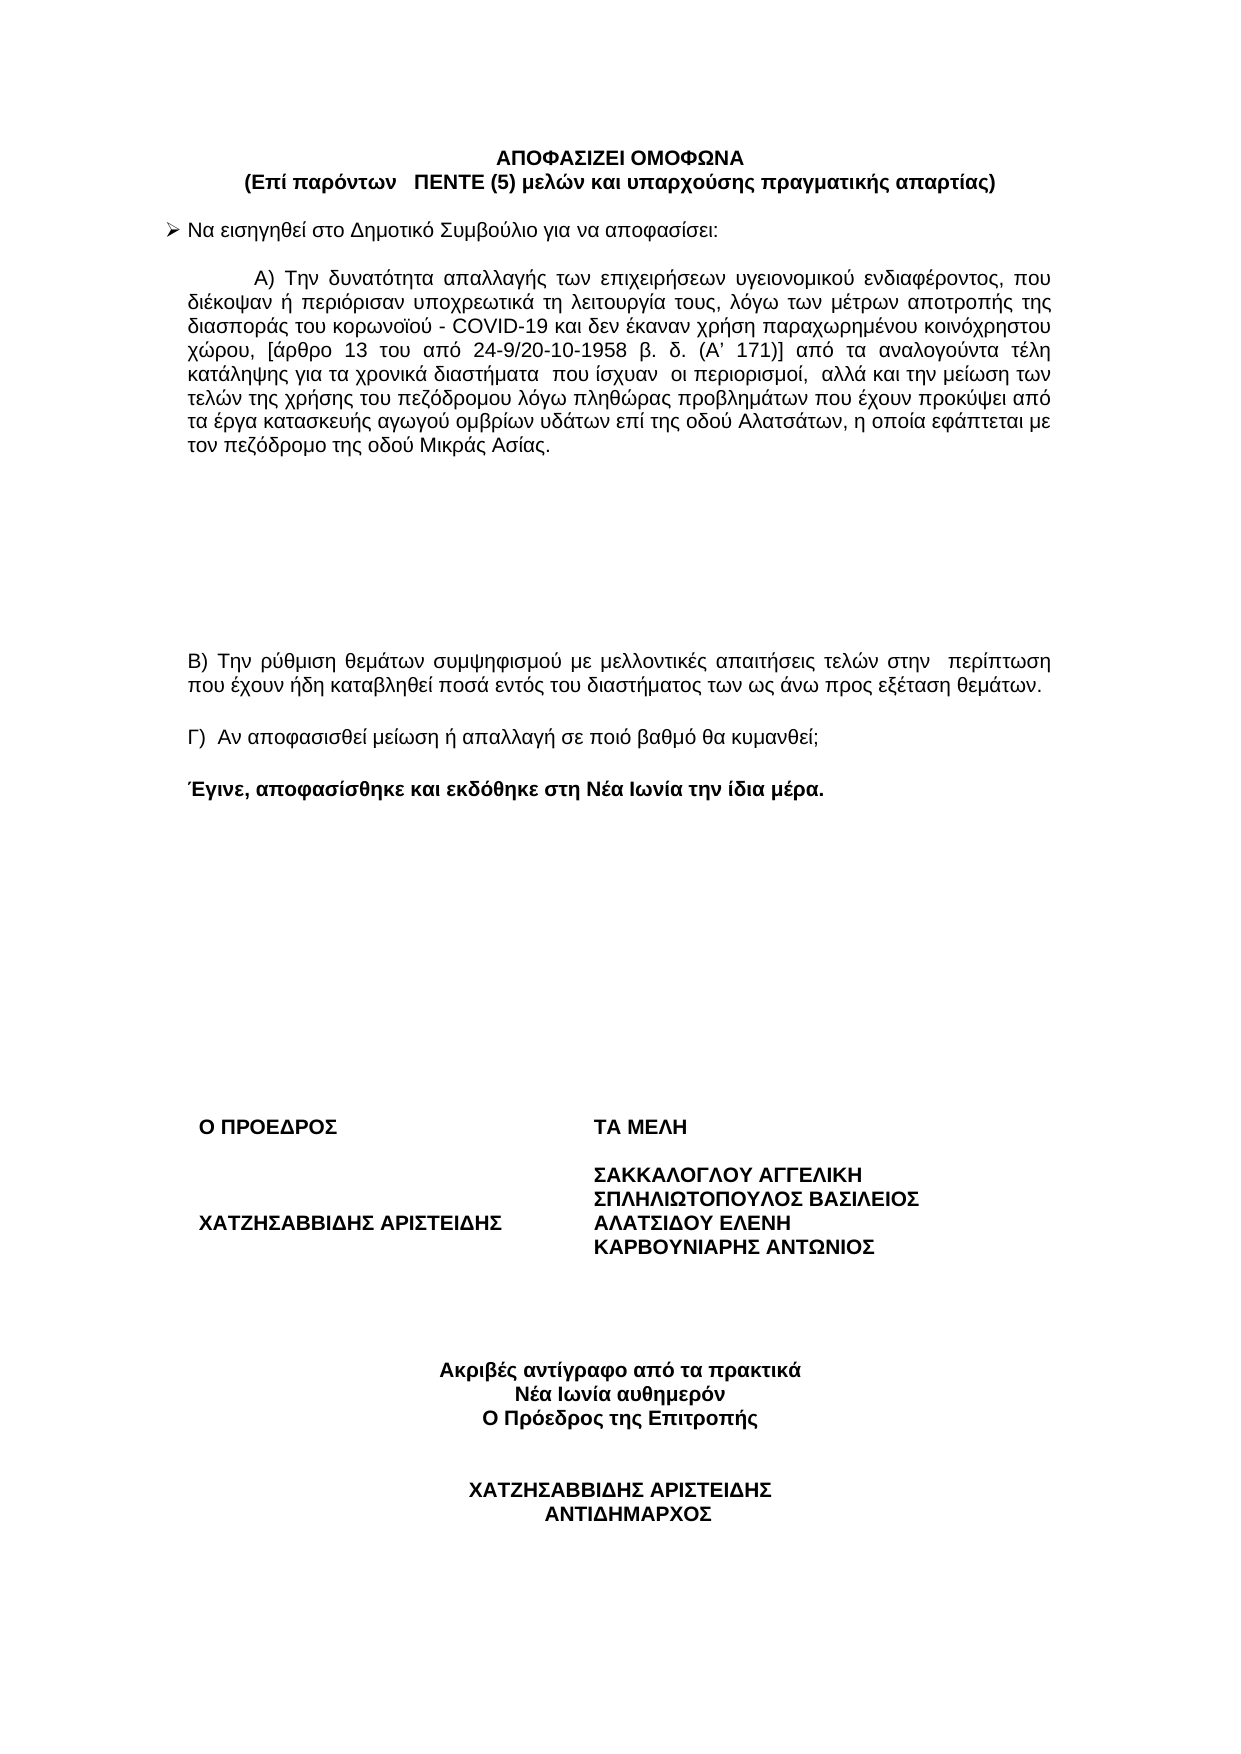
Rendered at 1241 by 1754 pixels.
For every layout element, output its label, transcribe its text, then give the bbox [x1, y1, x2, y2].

table_header ΤΑ ΜΕΛΗ ΣΑΚΚΑΛΟΓΛΟΥ ΑΓΓΕΛΙΚΗ ΣΠΛΗΛΙΩΤΟΠΟΥΛΟΣ ΒΑΣΙΛΕΙΟΣ ΑΛΑΤΣΙΔΟΥ ΕΛΕΝΗ ΚΑΡΒΟΥΝΙΑΡΗΣ ΑΝΤΩΝΙΟΣ [582, 1091, 1053, 1258]
text Ο Πρόεδρος της Επιτροπής [187, 1406, 1053, 1430]
text (Επί παρόντων ΠΕΝΤΕ (5) μελών και υπαρχούσης πραγματικής απαρτίας) [187, 170, 1053, 194]
text ΑΠΟΦΑΣΙΖΕΙ ΟΜΟΦΩΝΑ [187, 146, 1053, 170]
text Γ) Αν αποφασισθεί μείωση ή απαλλαγή σε ποιό βαθμό θα κυμανθεί; [187, 725, 1053, 749]
text Ακριβές αντίγραφο από τα πρακτικά [187, 1358, 1053, 1382]
text Έγινε, αποφασίσθηκε και εκδόθηκε στη Νέα Ιωνία την ίδια μέρα. [187, 777, 1053, 801]
text ΧΑΤΖΗΣΑΒΒΙΔΗΣ ΑΡΙΣΤΕΙΔΗΣ [187, 1478, 1053, 1502]
list Να εισηγηθεί στο Δημοτικό Συμβούλιο για να αποφασίσει: [165, 218, 1053, 242]
text Β) Την ρύθμιση θεμάτων συμψηφισμού με μελλοντικές απαιτήσεις τελών στην περίπτωση που έχουν ήδη καταβληθεί ποσά εντός του διαστήματος των ως άνω προς εξέταση θεμάτων. [187, 649, 1053, 697]
table_header Ο ΠΡΟΕΔΡΟΣ ΧΑΤΖΗΣΑΒΒΙΔΗΣ ΑΡΙΣΤΕΙΔΗΣ [188, 1091, 582, 1258]
text ΑΝΤΙΔΗΜΑΡΧΟΣ [225, 1502, 1031, 1526]
text Α) Την δυνατότητα απαλλαγής των επιχειρήσεων υγειονομικού ενδιαφέροντος, που διέκοψαν ή περιόρισαν υποχρεωτικά τη λειτουργία τους, λόγω των μέτρων αποτροπής της διασποράς του κορωνοϊού - COVID-19 και δεν έκαναν χρήση παραχωρημένου κοινόχρηστου χώρου, [άρθρο 13 του από 24-9/20-10-1958 β. δ. (Α’ 171)] από τα αναλογούντα τέλη κατάληψης για τα χρονικά διαστήματα που ίσχυαν οι περιορισμοί, αλλά και την μείωση των τελών της χρήσης του πεζόδρομου λόγω πληθώρας προβλημάτων που έχουν προκύψει από τα έργα κατασκευής αγωγού ομβρίων υδάτων επί της οδού Αλατσάτων, η οποία εφάπτεται με τον πεζόδρομο της οδού Μικράς Ασίας. [187, 266, 1053, 457]
text Νέα Ιωνία αυθημερόν [187, 1382, 1053, 1406]
